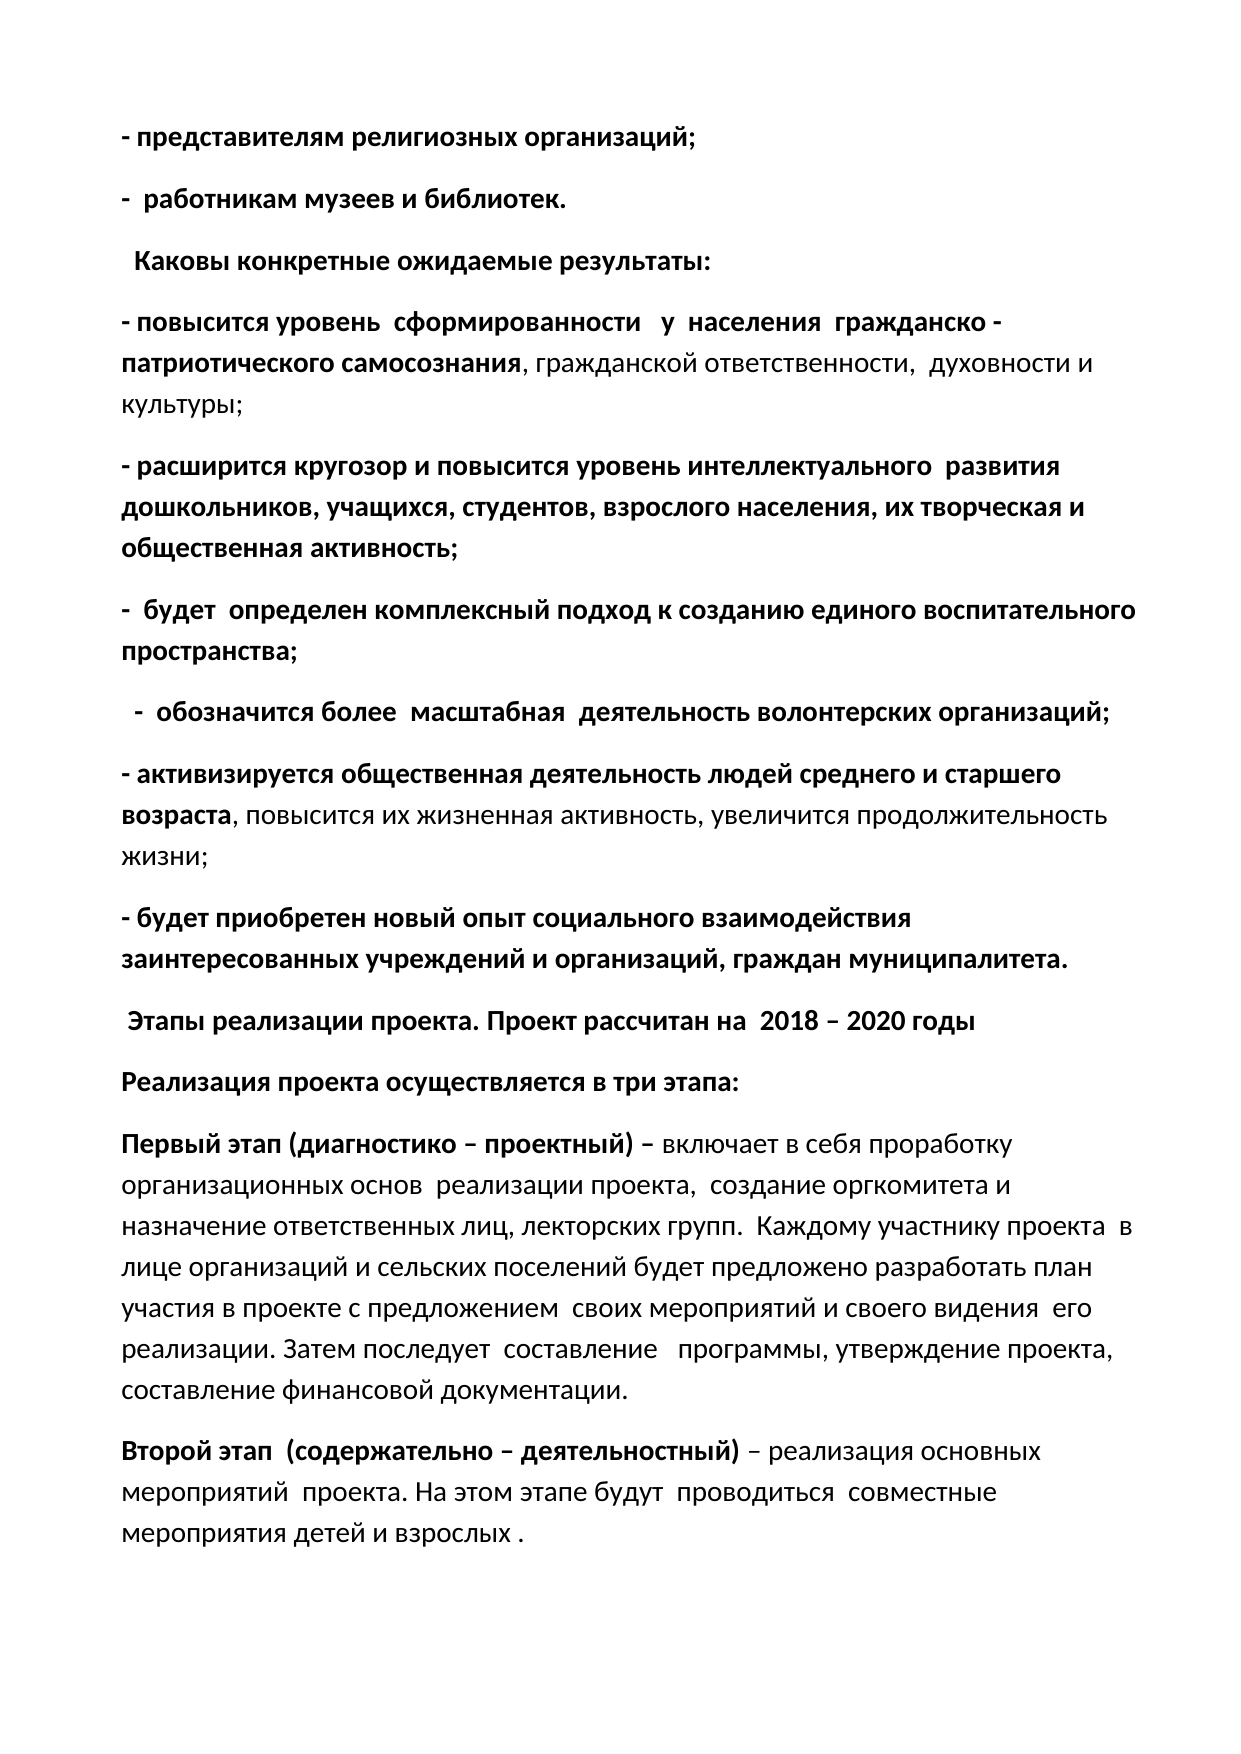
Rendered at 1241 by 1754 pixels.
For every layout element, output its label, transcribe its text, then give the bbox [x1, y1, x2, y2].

text - будет приобретен новый опыт социального взаимодействия заинтересованных учреждений и организаций, граждан муниципалитета. [121, 899, 1152, 975]
text - активизируется общественная деятельность людей среднего и старшего возраста, повысится их жизненная активность, увеличится продолжительность жизни; [121, 755, 1152, 873]
text - расширится кругозор и повысится уровень интеллектуального развития дошкольников, учащихся, студентов, взрослого населения, их творческая и общественная активность; [121, 447, 1152, 564]
text Этапы реализации проекта. Проект рассчитан на 2018 – 2020 годы [121, 1002, 1152, 1037]
text - работникам музеев и библиотек. [121, 180, 1152, 216]
text - представителям религиозных организаций; [121, 118, 1152, 154]
text Первый этап (диагностико – проектный) – включает в себя проработку организационных основ реализации проекта, создание оргкомитета и назначение ответственных лиц, лекторских групп. Каждому участнику проекта в лице организаций и сельских поселений будет предложено разработать план участия в проекте с предложением своих мероприятий и своего видения его реализации. Затем последует составление программы, утверждение проекта, составление финансовой документации. [121, 1125, 1152, 1406]
text - будет определен комплексный подход к созданию единого воспитательного пространства; [121, 591, 1152, 667]
text Второй этап (содержательно – деятельностный) – реализация основных мероприятий проекта. На этом этапе будут проводиться совместные мероприятия детей и взрослых . [121, 1432, 1152, 1550]
text Реализация проекта осуществляется в три этапа: [121, 1063, 1152, 1099]
text Каковы конкретные ожидаемые результаты: [121, 242, 1152, 277]
text - повысится уровень сформированности у населения гражданско -патриотического самосознания, гражданской ответственности, духовности и культуры; [121, 303, 1152, 421]
text - обозначится более масштабная деятельность волонтерских организаций; [121, 693, 1152, 729]
